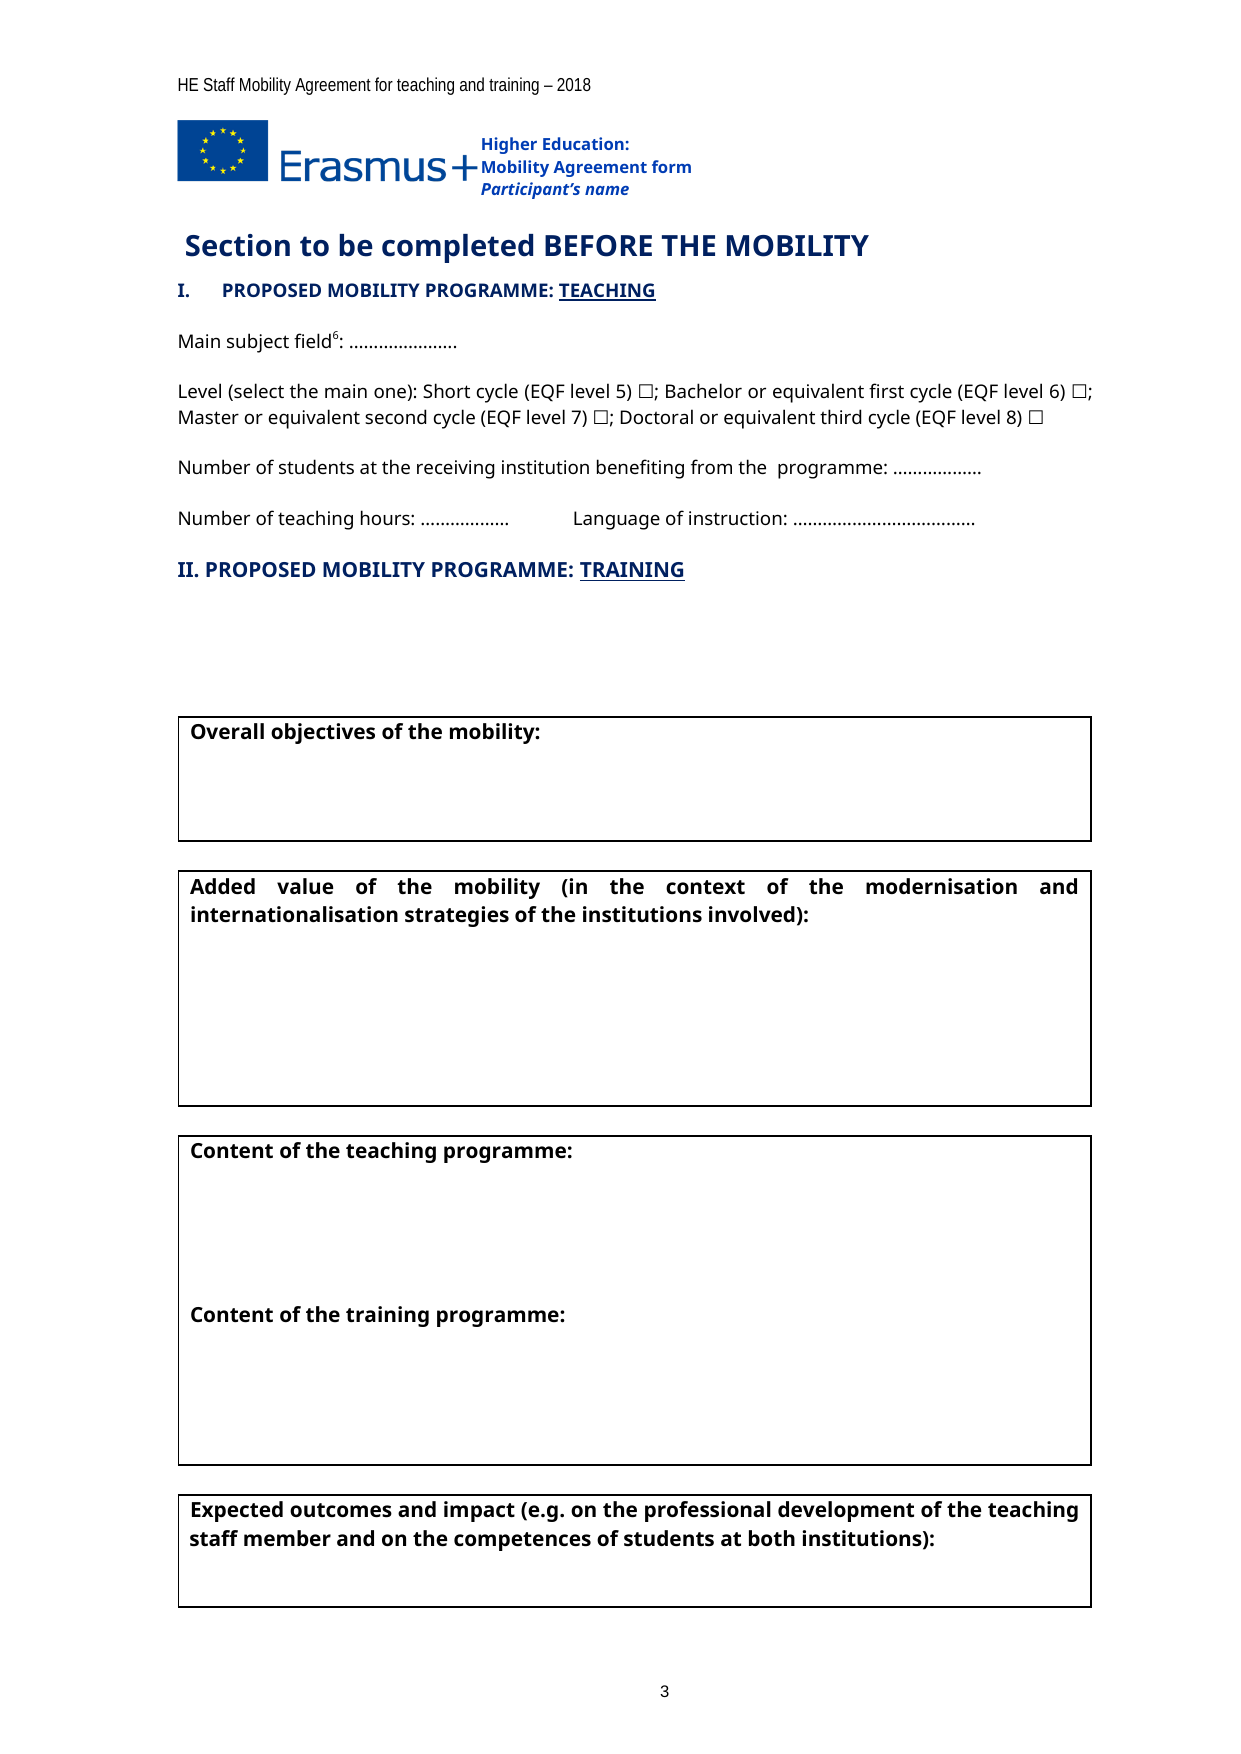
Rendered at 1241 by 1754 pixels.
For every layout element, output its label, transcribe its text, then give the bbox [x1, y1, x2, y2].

text Number of students at the receiving institution benefiting from the programme: ……………… [177, 454, 1092, 480]
table_header Content of the teaching programme: Content of the training programme: [179, 1137, 1090, 1464]
text II. PROPOSED MOBILITY PROGRAMME: TRAINING [177, 556, 1092, 584]
table_header Added value of the mobility (in the context of the modernisation and internationalisation strategies of the institutions involved): [179, 872, 1090, 1105]
text Section to be completed BEFORE THE MOBILITY [177, 225, 1196, 265]
text Number of teaching hours: ……………… Language of instruction: ……………………….……… [177, 505, 1092, 531]
text Main subject field: …………………. [177, 328, 1092, 353]
table_header Overall objectives of the mobility: [179, 718, 1090, 840]
text Level (select the main one): Short cycle (EQF level 5) ☐; Bachelor or equivalent first cycle (EQF level 6) ☐; Master or equivalent second cycle (EQF level 7) ☐; Doctoral or equivalent third cycle (EQF level 8) ☐ [177, 378, 1092, 429]
subtitle I. PROPOSED MOBILITY PROGRAMME: TEACHING [177, 277, 1092, 303]
picture [177, 120, 478, 182]
